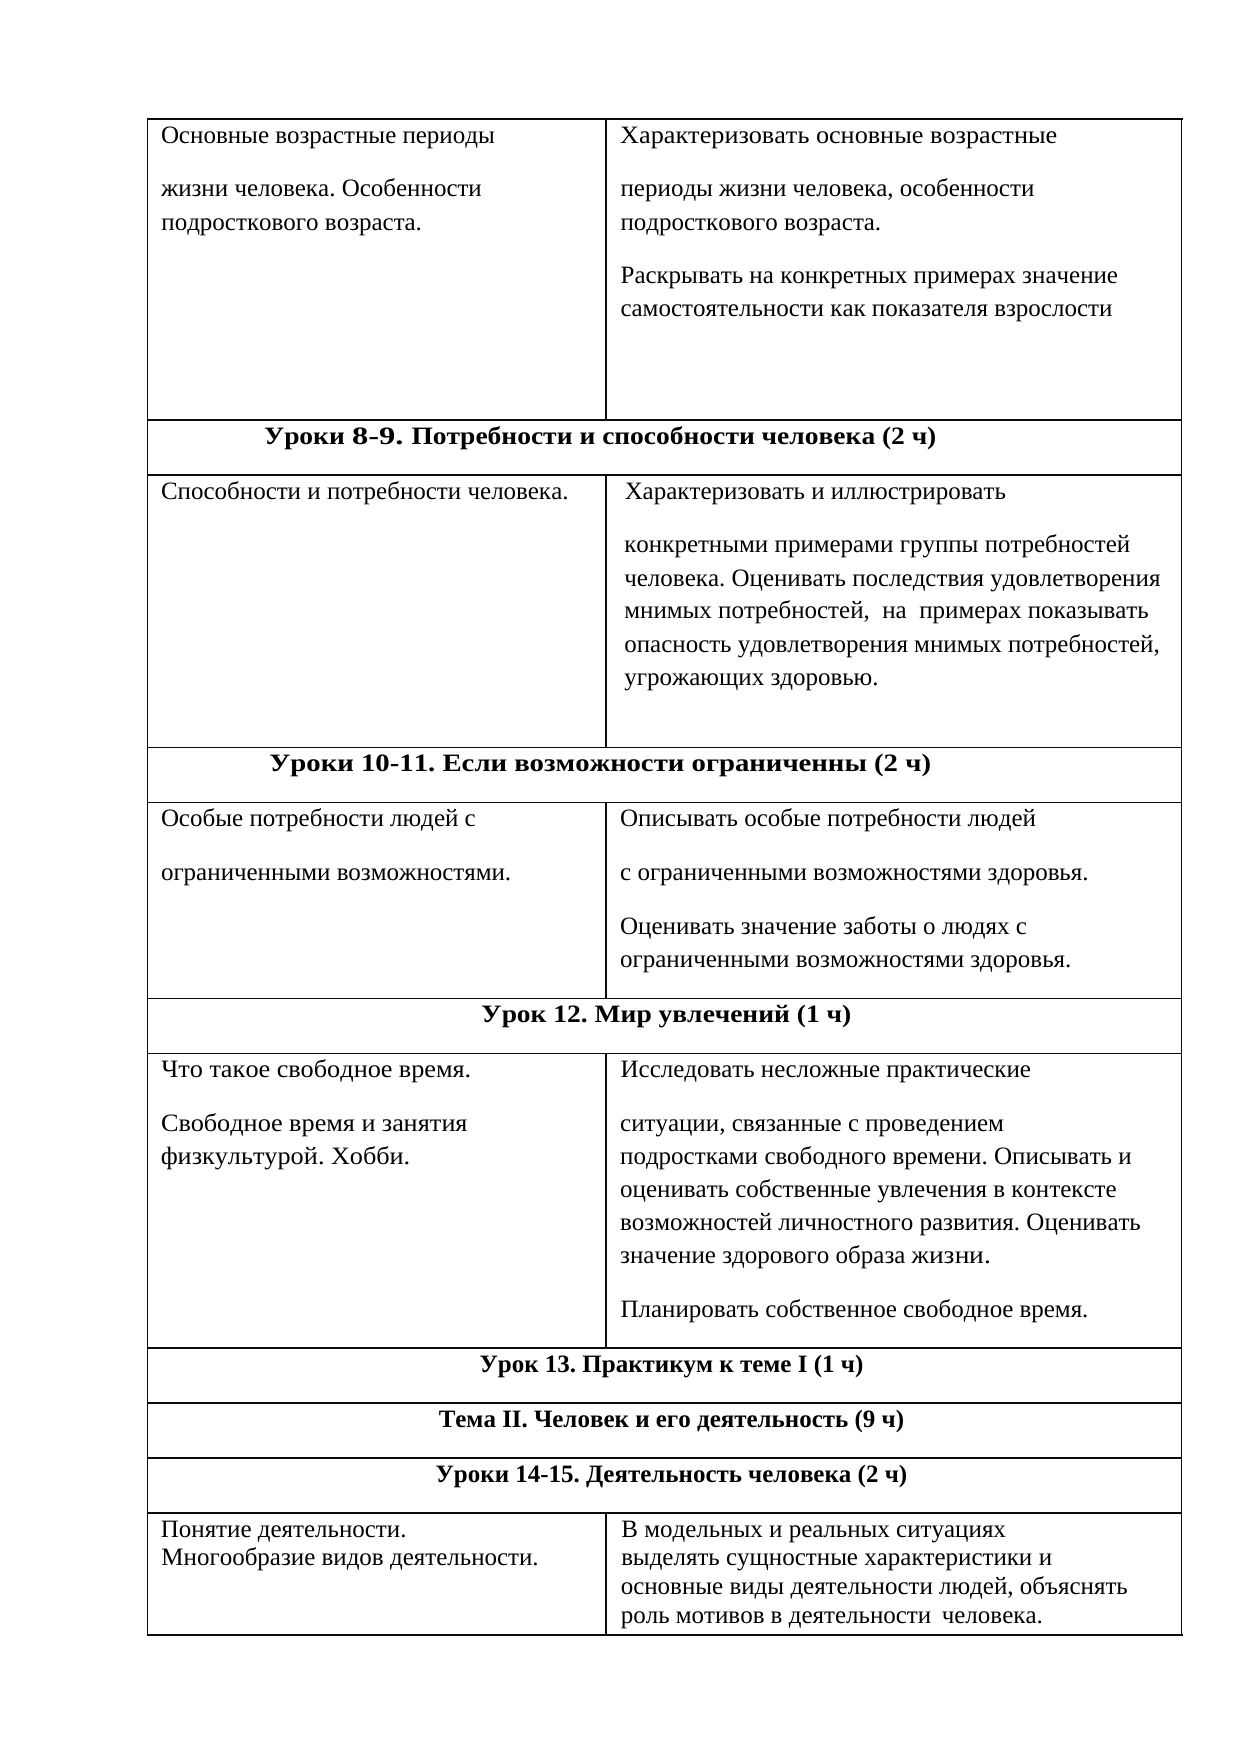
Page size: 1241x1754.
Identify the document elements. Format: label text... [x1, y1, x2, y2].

table_cell Характеризовать основные возрастные периоды жизни человека, особенности подросткового возраста. Раскрывать на конкретных примерах значение самостоятельности как показателя взрослости [607, 120, 1181, 419]
table_cell Что такое свободное время. Свободное время и занятия физкультурой. Хобби. [148, 1054, 605, 1347]
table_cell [607, 1514, 1181, 1634]
table_cell Описывать особые потребности людей с ограниченными возможностями здоровья. Оценивать значение заботы о людях с ограниченными возможностями здоровья. [607, 803, 1181, 997]
table_cell Исследовать несложные практические ситуации, связанные с проведением подростками свободного времени. Описывать и оценивать собственные увлечения в контексте возможностей личностного развития. Оценивать значение здорового образа жизни. Планировать собственное свободное время. [607, 1054, 1181, 1347]
table_cell Урок 12. Мир увлечений (1 ч) [148, 999, 1181, 1052]
table_cell Урок 13. Практикум к теме I (1 ч) [148, 1349, 1181, 1402]
table_cell Тема II. Человек и его деятельность (9 ч) [148, 1404, 1181, 1457]
table_cell Уроки 8-9. Потребности и способности человека (2 ч) [148, 421, 1181, 474]
table_cell Характеризовать и иллюстрировать конкретными примерами группы потребностей человека. Оценивать последствия удовлетворения мнимых потребностей, на примерах показывать опасность удовлетворения мнимых потребностей, угрожающих здоровью. [607, 476, 1181, 747]
table_cell Основные возрастные периоды жизни человека. Особенности подросткового возраста. [148, 120, 605, 419]
table_cell Уроки 10-11. Если возможности ограниченны (2 ч) [148, 748, 1181, 802]
table_cell Уроки 14-15. Деятельность человека (2 ч) [148, 1459, 1181, 1512]
table_cell Особые потребности людей с ограниченными возможностями. [148, 803, 605, 997]
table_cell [148, 1514, 605, 1634]
table_cell Способности и потребности человека. [148, 476, 605, 747]
